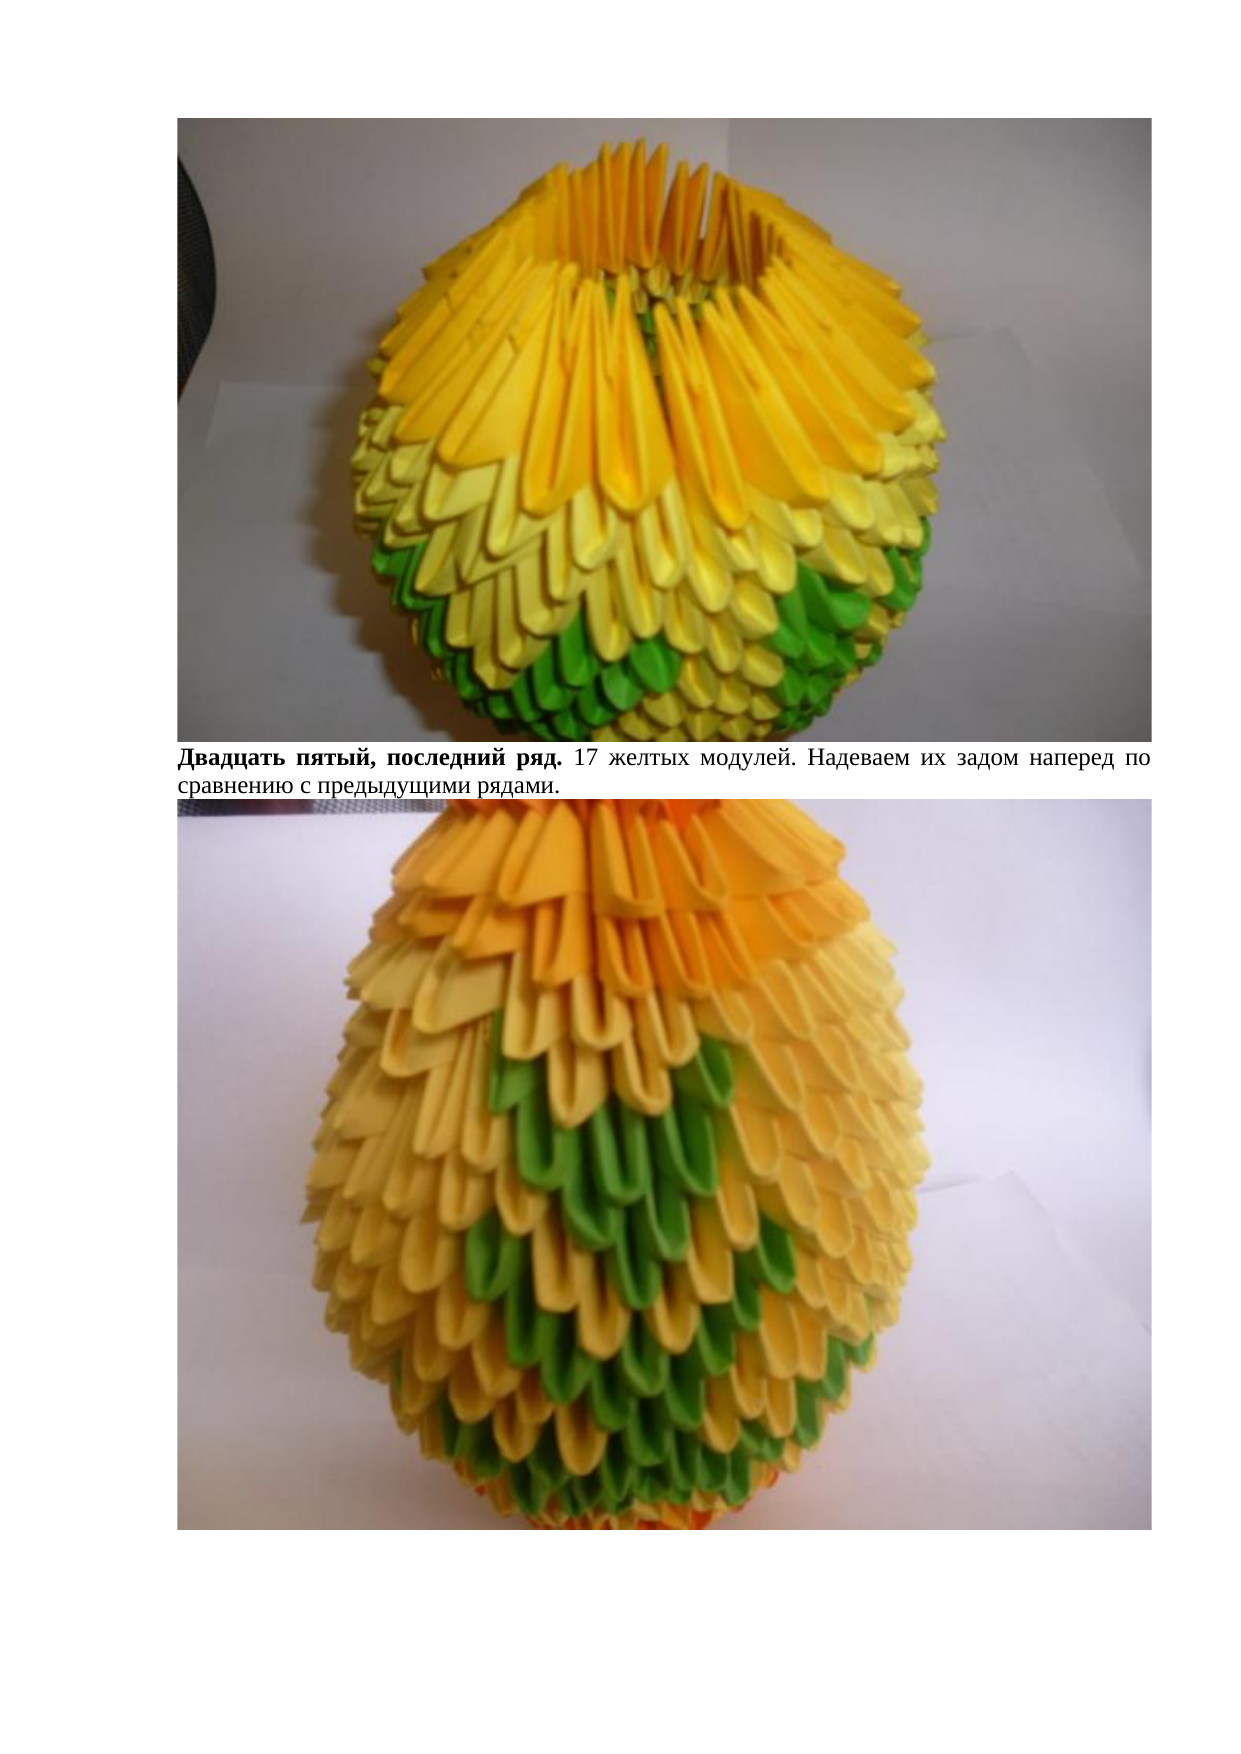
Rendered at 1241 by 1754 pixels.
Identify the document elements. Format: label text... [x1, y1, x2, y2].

picture [177, 118, 1152, 742]
text Двадцать пятый, последний ряд. 17 желтых модулей. Надеваем их задом наперед по сравнению с предыдущими рядами. [177, 742, 1152, 799]
picture [177, 799, 1152, 1530]
